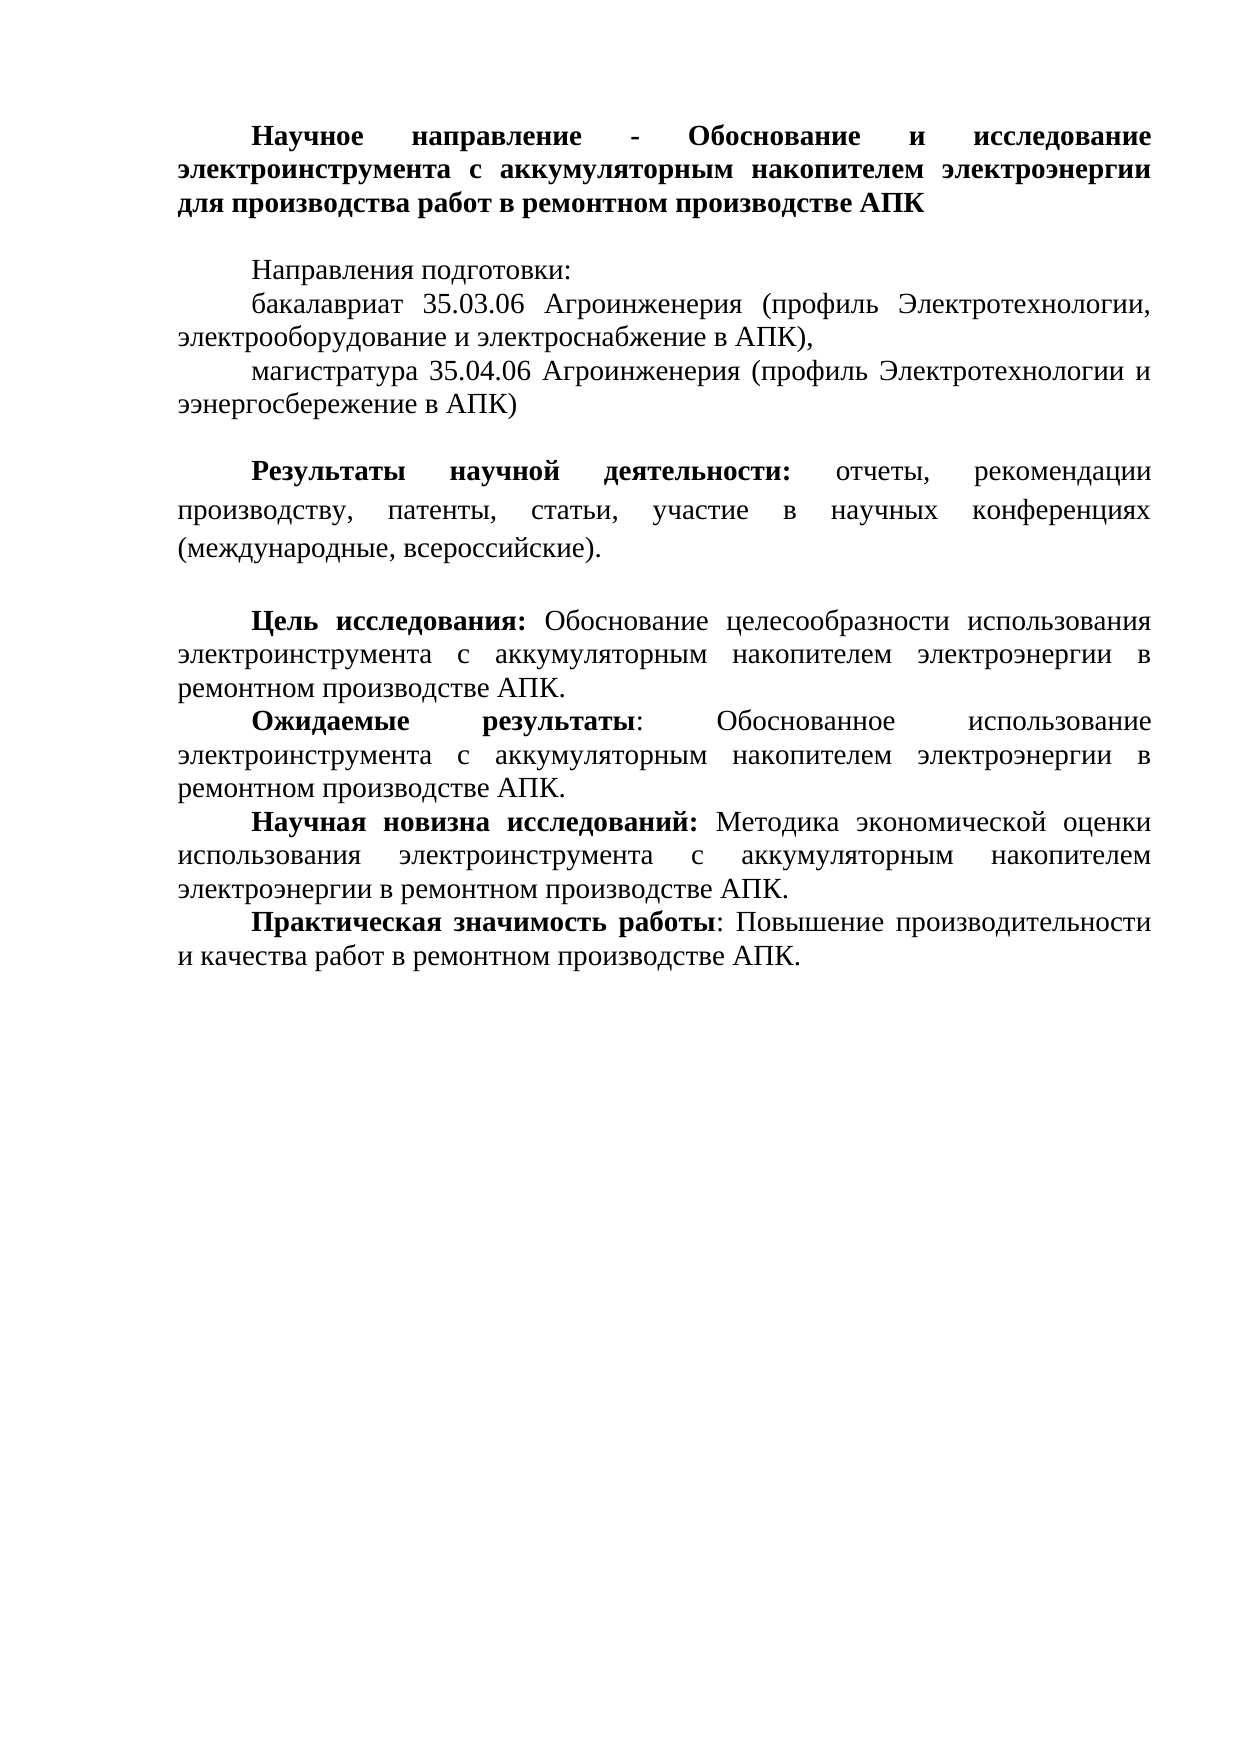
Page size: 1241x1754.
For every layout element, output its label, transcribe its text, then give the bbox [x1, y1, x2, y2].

text бакалавриат 35.03.06 Агроинженерия (профиль Электротехнологии, электрооборудование и электроснабжение в АПК), [177, 286, 1152, 353]
text Ожидаемые результаты: Обоснованное использование электроинструмента с аккумуляторным накопителем электроэнергии в ремонтном производстве АПК. [177, 703, 1152, 804]
text Направления подготовки: [177, 252, 1152, 286]
text Результаты научной деятельности: отчеты, рекомендации производству, патенты, статьи, участие в научных конференциях (международные, всероссийские). [177, 453, 1152, 564]
text Практическая значимость работы: Повышение производительности и качества работ в ремонтном производстве АПК. [177, 904, 1152, 972]
text Цель исследования: Обоснование целесообразности использования электроинструмента с аккумуляторным накопителем электроэнергии в ремонтном производстве АПК. [177, 603, 1152, 703]
text Научная новизна исследований: Методика экономической оценки использования электроинструмента с аккумуляторным накопителем электроэнергии в ремонтном производстве АПК. [177, 804, 1152, 904]
text магистратура 35.04.06 Агроинженерия (профиль Электротехнологии и ээнергосбережение в АПК) [177, 353, 1152, 420]
text Научное направление - Обоснование и исследование электроинструмента с аккумуляторным накопителем электроэнергии для производства работ в ремонтном производстве АПК [177, 118, 1152, 219]
